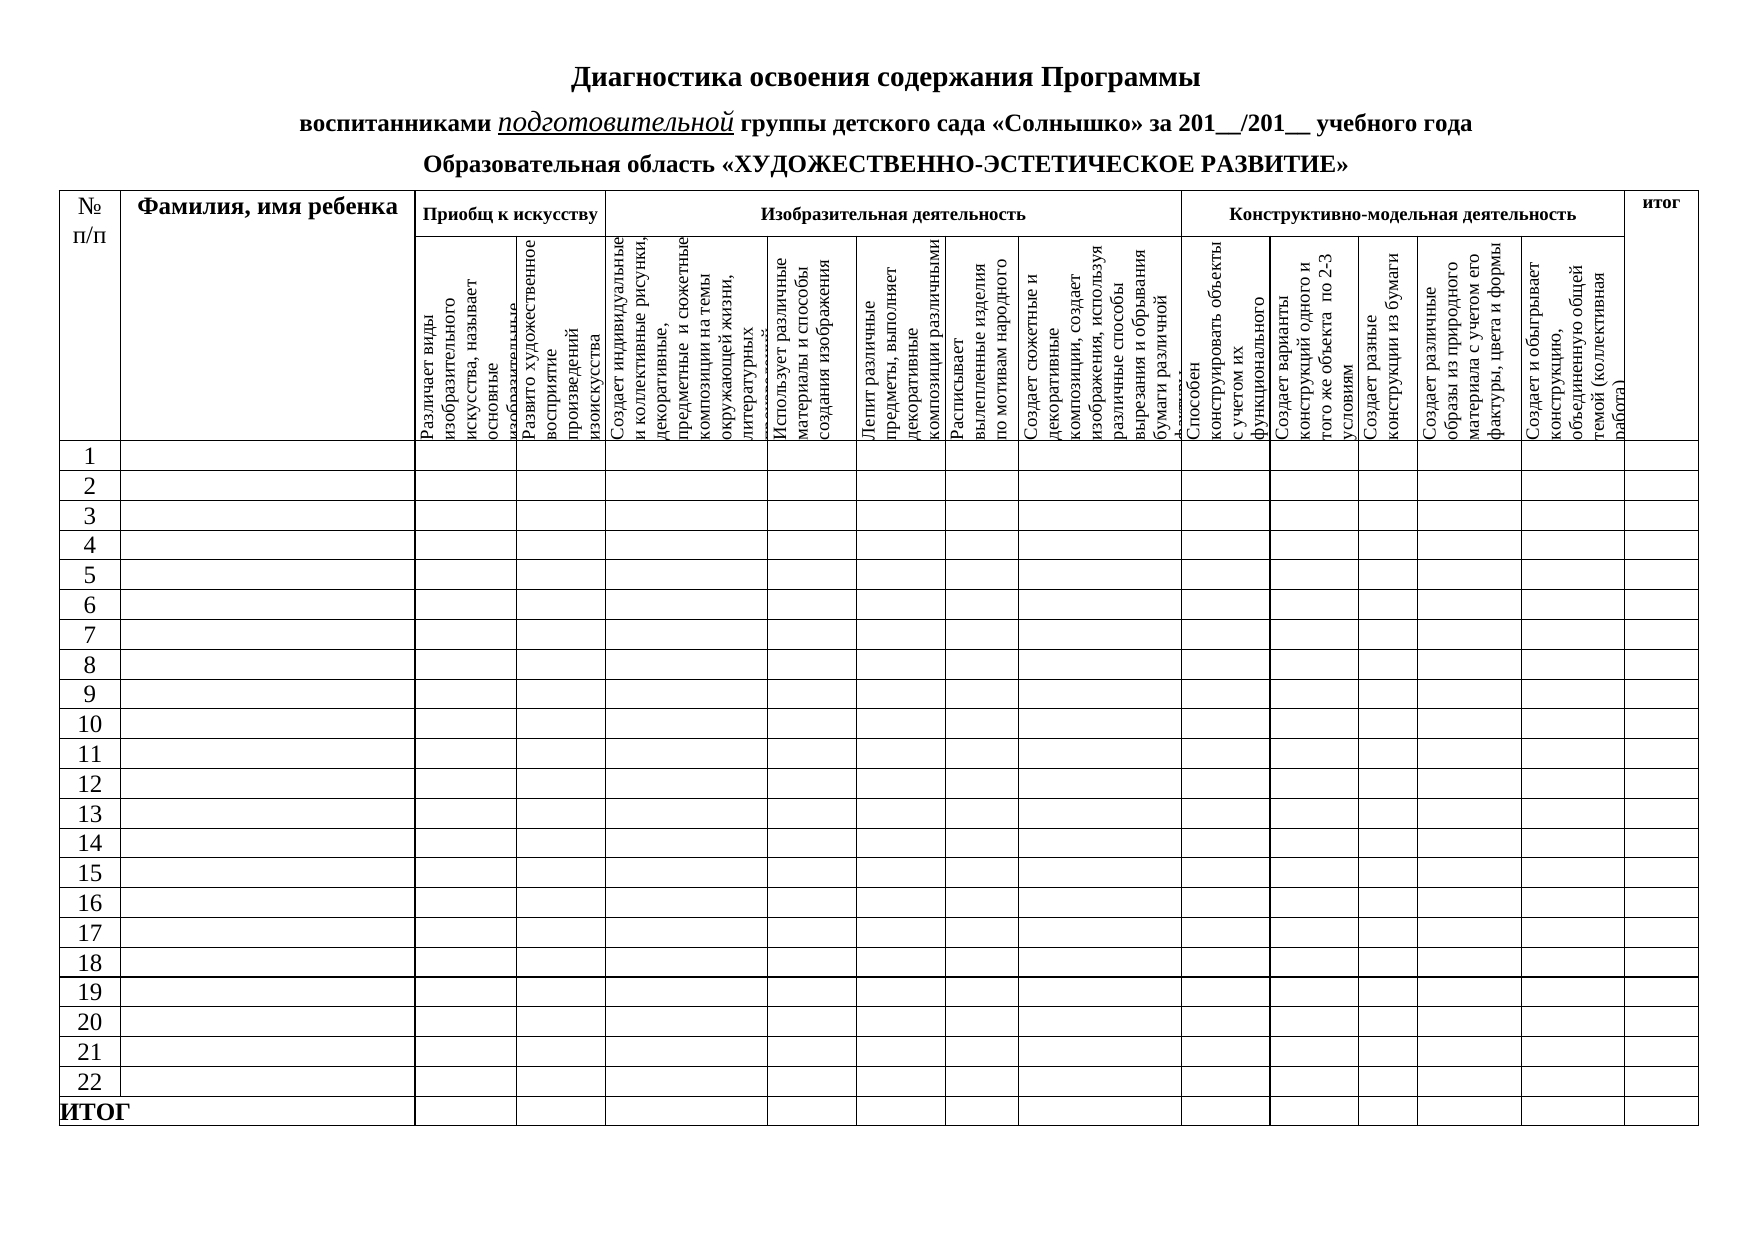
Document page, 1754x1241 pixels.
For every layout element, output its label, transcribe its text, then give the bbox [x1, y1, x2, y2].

table_cell [946, 650, 1018, 678]
table_cell [416, 978, 516, 1006]
table_cell [946, 590, 1018, 619]
table_cell 15 [60, 858, 120, 887]
table_cell [121, 829, 414, 857]
table_cell [1418, 680, 1521, 708]
table_cell [857, 739, 945, 768]
table_cell [1418, 441, 1521, 470]
table_cell [1182, 501, 1269, 529]
table_cell [1418, 1067, 1521, 1096]
table_cell [768, 978, 856, 1006]
table_cell 13 [60, 799, 120, 827]
table_cell [1359, 1007, 1417, 1036]
table_cell [517, 888, 605, 917]
table_cell [1182, 1067, 1269, 1096]
table_cell [606, 620, 767, 649]
table_cell [1359, 620, 1417, 649]
table_cell [768, 560, 856, 589]
table_cell Лепит различные предметы, выполняет декоративные композиции различными способами [857, 237, 945, 440]
table_cell [1271, 978, 1358, 1006]
table_cell [606, 1037, 767, 1066]
table_cell [1418, 1037, 1521, 1066]
table_cell [121, 888, 414, 917]
table_cell [946, 1097, 1018, 1125]
table_cell [517, 501, 605, 529]
table_cell [121, 441, 414, 470]
table_cell [1019, 441, 1181, 470]
table_cell [121, 739, 414, 768]
table_cell [1182, 858, 1269, 887]
table_cell [768, 471, 856, 500]
table_cell [857, 858, 945, 887]
table_cell [1625, 888, 1698, 917]
table_cell [946, 620, 1018, 649]
table_cell [768, 1037, 856, 1066]
table_cell [1271, 709, 1358, 738]
table_cell [416, 918, 516, 947]
table_cell [1182, 650, 1269, 678]
table_cell [857, 888, 945, 917]
table_cell [1271, 769, 1358, 798]
table_cell [1625, 799, 1698, 827]
table_cell [416, 1067, 516, 1096]
table_cell [1359, 560, 1417, 589]
table_cell [606, 799, 767, 827]
table_cell [1625, 1097, 1698, 1125]
table_cell [1019, 709, 1181, 738]
table_cell [1418, 918, 1521, 947]
table_cell Создает различные образы из природного материала с учетом его фактуры, цвета и формы [1418, 237, 1521, 440]
table_cell [1625, 531, 1698, 559]
table_cell 16 [60, 888, 120, 917]
table_cell [1625, 650, 1698, 678]
table_cell [1182, 560, 1269, 589]
table_cell [1019, 1007, 1181, 1036]
table_header итог [1625, 191, 1698, 440]
table_cell [416, 531, 516, 559]
table_cell [416, 560, 516, 589]
table_cell [946, 918, 1018, 947]
table_cell [1522, 560, 1624, 589]
table_cell [946, 471, 1018, 500]
table_cell [768, 590, 856, 619]
table_cell [606, 680, 767, 708]
table_cell [517, 799, 605, 827]
table_cell [1271, 1007, 1358, 1036]
table_cell [606, 739, 767, 768]
table_cell [1182, 769, 1269, 798]
table_cell [1418, 829, 1521, 857]
table_cell [1522, 918, 1624, 947]
table_cell [606, 560, 767, 589]
table_cell [1359, 769, 1417, 798]
table_cell [416, 620, 516, 649]
table_cell [416, 769, 516, 798]
table_cell [121, 769, 414, 798]
table_cell [1359, 948, 1417, 976]
table_cell [1522, 441, 1624, 470]
table_cell [416, 680, 516, 708]
table_cell [1625, 441, 1698, 470]
table_cell [1418, 531, 1521, 559]
table_cell [606, 1067, 767, 1096]
table_cell [1359, 739, 1417, 768]
table_cell [606, 531, 767, 559]
table_cell [1271, 620, 1358, 649]
table_cell 5 [60, 560, 120, 589]
table_cell [1019, 1097, 1181, 1125]
table_cell [1625, 560, 1698, 589]
table_cell [946, 441, 1018, 470]
table_cell [416, 1097, 516, 1125]
table_cell [416, 441, 516, 470]
table_cell [768, 441, 856, 470]
table_cell [1182, 471, 1269, 500]
table_cell [857, 501, 945, 529]
table_cell [606, 501, 767, 529]
table_cell 9 [60, 680, 120, 708]
table_cell [416, 948, 516, 976]
table_cell [1359, 680, 1417, 708]
table_cell 10 [60, 709, 120, 738]
table_cell Создает сюжетные и декоративные композиции, создает изображения, используя различные способы вырезания и обрывания бумаги различной фактуры [1019, 237, 1181, 440]
table_cell [1359, 829, 1417, 857]
table_cell [416, 650, 516, 678]
table_cell [1359, 441, 1417, 470]
table_cell [1182, 620, 1269, 649]
table_cell [1182, 680, 1269, 708]
table_cell ИТОГ [60, 1097, 414, 1125]
table_cell Создает варианты конструкций одного и того же объекта по 2-3 условиям [1271, 237, 1358, 440]
table_cell [121, 501, 414, 529]
table_cell [1522, 590, 1624, 619]
table_cell [517, 829, 605, 857]
table_cell [768, 858, 856, 887]
table_cell [517, 1097, 605, 1125]
table_cell [1418, 560, 1521, 589]
table_cell 8 [60, 650, 120, 678]
table_cell [416, 829, 516, 857]
table_cell [606, 1007, 767, 1036]
table_cell [1182, 709, 1269, 738]
table_cell [946, 560, 1018, 589]
table_cell [857, 978, 945, 1006]
table_cell [1418, 739, 1521, 768]
table_cell [1019, 858, 1181, 887]
table_cell [857, 650, 945, 678]
table_cell [517, 650, 605, 678]
table_cell [1359, 709, 1417, 738]
table_cell [517, 531, 605, 559]
table_cell [1522, 501, 1624, 529]
table_cell [1359, 501, 1417, 529]
table_cell [946, 709, 1018, 738]
table_cell [1418, 709, 1521, 738]
table_cell [416, 858, 516, 887]
table_cell [768, 501, 856, 529]
table_cell [1182, 590, 1269, 619]
table_cell [857, 709, 945, 738]
text Диагностика освоения содержания Программы [74, 59, 1698, 93]
table_cell [1418, 1097, 1521, 1125]
table_cell [768, 620, 856, 649]
table_cell [1418, 501, 1521, 529]
table_cell [1271, 441, 1358, 470]
table_header Изобразительная деятельность [606, 191, 1181, 236]
table_cell [517, 560, 605, 589]
table_cell [1418, 620, 1521, 649]
table_cell [517, 858, 605, 887]
table_header Приобщ к искусству [416, 191, 605, 236]
table_cell [1418, 590, 1521, 619]
table_cell [1271, 680, 1358, 708]
table_cell [1522, 858, 1624, 887]
table_cell [946, 739, 1018, 768]
table_cell [517, 680, 605, 708]
table_cell [1019, 888, 1181, 917]
table_cell 4 [60, 531, 120, 559]
table_cell [1271, 501, 1358, 529]
table_cell [1522, 1097, 1624, 1125]
table_cell [946, 531, 1018, 559]
table_cell [1625, 709, 1698, 738]
table_cell [1359, 1097, 1417, 1125]
table_cell [517, 948, 605, 976]
table_cell [1625, 1037, 1698, 1066]
table_cell [1625, 739, 1698, 768]
table_cell [121, 918, 414, 947]
table_cell [768, 650, 856, 678]
table_cell [946, 978, 1018, 1006]
table_cell [121, 799, 414, 827]
table_cell [1625, 680, 1698, 708]
table_cell [1418, 888, 1521, 917]
table_cell [1418, 769, 1521, 798]
table_cell [1182, 1037, 1269, 1066]
table_cell [1418, 471, 1521, 500]
table_cell [606, 978, 767, 1006]
table_cell [1522, 829, 1624, 857]
table_cell [416, 888, 516, 917]
table_cell Создает и обыгрывает конструкцию, объединенную общей темой (коллективная работа) [1522, 237, 1624, 440]
table_cell [517, 1007, 605, 1036]
table_cell [1522, 650, 1624, 678]
table_cell [946, 858, 1018, 887]
table_cell 6 [60, 590, 120, 619]
text Образовательная область «ХУДОЖЕСТВЕННО-ЭСТЕТИЧЕСКОЕ РАЗВИТИЕ» [74, 149, 1698, 177]
table_cell [517, 739, 605, 768]
table_cell [768, 1067, 856, 1096]
table_cell [1271, 560, 1358, 589]
table_cell [1019, 1037, 1181, 1066]
table_cell Создает разные конструкции из бумаги [1359, 237, 1417, 440]
table_cell [768, 948, 856, 976]
table_cell [606, 918, 767, 947]
table_cell [768, 1007, 856, 1036]
table_cell [606, 769, 767, 798]
table_cell [1019, 531, 1181, 559]
table_cell [606, 1097, 767, 1125]
table_cell [946, 680, 1018, 708]
table_cell [768, 799, 856, 827]
table_cell [1182, 888, 1269, 917]
table_cell [1019, 739, 1181, 768]
table_cell [121, 709, 414, 738]
table_cell [1271, 799, 1358, 827]
table_cell [1182, 918, 1269, 947]
table_cell [1522, 948, 1624, 976]
table_cell [1019, 978, 1181, 1006]
table_cell [1359, 888, 1417, 917]
table_cell [768, 739, 856, 768]
table_cell [1271, 650, 1358, 678]
table_cell [1359, 1067, 1417, 1096]
table_cell [857, 799, 945, 827]
table_cell [1418, 948, 1521, 976]
table_cell [416, 1007, 516, 1036]
table_cell [1271, 858, 1358, 887]
table_cell [1359, 1037, 1417, 1066]
table_cell [121, 560, 414, 589]
table_cell [517, 620, 605, 649]
table_cell [606, 948, 767, 976]
table_cell [946, 829, 1018, 857]
table_cell [857, 590, 945, 619]
table_cell [517, 1037, 605, 1066]
table_header Конструктивно-модельная деятельность [1182, 191, 1624, 236]
table_cell [1182, 1097, 1269, 1125]
table_cell [121, 531, 414, 559]
table_cell [1182, 829, 1269, 857]
table_cell [121, 680, 414, 708]
table_cell [517, 441, 605, 470]
table_cell Расписывает вылепленные изделия по мотивам народного искусства [946, 237, 1018, 440]
table_cell [1182, 441, 1269, 470]
table_cell [857, 918, 945, 947]
table_cell [1019, 560, 1181, 589]
table_cell [121, 1007, 414, 1036]
table_cell [416, 739, 516, 768]
table_cell 18 [60, 948, 120, 976]
table_cell [1522, 769, 1624, 798]
table_cell [121, 1037, 414, 1066]
table_cell [1182, 799, 1269, 827]
table_cell Создает индивидуальные и коллективные рисунки, декоративные, предметные и сюжетные композиции на темы окружающей жизни, литературных произведений [606, 237, 767, 440]
table_cell [768, 888, 856, 917]
table_cell [416, 709, 516, 738]
table_cell 12 [60, 769, 120, 798]
table_cell [857, 1037, 945, 1066]
table_cell [1418, 650, 1521, 678]
table_cell [1271, 918, 1358, 947]
table_cell [1019, 501, 1181, 529]
table_cell [1418, 858, 1521, 887]
table_cell [1182, 948, 1269, 976]
table_cell [1019, 918, 1181, 947]
table_cell [416, 501, 516, 529]
table_cell Использует различные материалы и способы создания изображения [768, 237, 856, 440]
table_cell 11 [60, 739, 120, 768]
table_cell [857, 531, 945, 559]
table_cell [946, 769, 1018, 798]
table_cell [1359, 978, 1417, 1006]
table_cell [946, 888, 1018, 917]
table_cell [121, 590, 414, 619]
table_cell [857, 769, 945, 798]
table_cell [1522, 620, 1624, 649]
table_cell [1182, 978, 1269, 1006]
table_cell [946, 948, 1018, 976]
table_cell [946, 501, 1018, 529]
table_cell [1019, 799, 1181, 827]
table_cell [1625, 769, 1698, 798]
table_cell 2 [60, 471, 120, 500]
table_header Фамилия, имя ребенка [121, 191, 414, 440]
table_cell [1522, 739, 1624, 768]
table_cell [1019, 620, 1181, 649]
table_cell [1271, 1097, 1358, 1125]
table_cell [768, 680, 856, 708]
table_cell [1271, 829, 1358, 857]
table_cell [1182, 531, 1269, 559]
table_cell [416, 1037, 516, 1066]
table_cell [1625, 590, 1698, 619]
table_cell [1019, 769, 1181, 798]
table_cell [1182, 1007, 1269, 1036]
table_cell 19 [60, 978, 120, 1006]
table_cell [857, 560, 945, 589]
table_cell [1625, 918, 1698, 947]
table_cell [1359, 918, 1417, 947]
table_cell [121, 650, 414, 678]
table_cell [1625, 978, 1698, 1006]
table_cell Развито художественное восприятие произведений изоискусства [517, 237, 605, 440]
table_cell [606, 441, 767, 470]
table_cell [1625, 858, 1698, 887]
table_cell Различает виды изобразительного искусства, называет основные изобразительные средства [416, 237, 516, 440]
table_cell [1359, 531, 1417, 559]
table_cell [1182, 739, 1269, 768]
table_cell [946, 1007, 1018, 1036]
table_cell [517, 978, 605, 1006]
table_cell 21 [60, 1037, 120, 1066]
table_cell [416, 590, 516, 619]
table_cell [606, 888, 767, 917]
table_cell [946, 799, 1018, 827]
table_cell [517, 471, 605, 500]
table_cell [1359, 471, 1417, 500]
table_cell [857, 441, 945, 470]
table_cell [1522, 471, 1624, 500]
table_cell [1359, 799, 1417, 827]
table_cell [121, 948, 414, 976]
table_cell [1625, 829, 1698, 857]
table_cell [1418, 978, 1521, 1006]
table_cell [1359, 590, 1417, 619]
table_cell [1522, 1067, 1624, 1096]
table_cell 17 [60, 918, 120, 947]
table_cell [1271, 1067, 1358, 1096]
table_cell Способен конструировать объекты с учетом их функционального назначения [1182, 237, 1269, 440]
table_cell [517, 1067, 605, 1096]
table_cell [946, 1067, 1018, 1096]
table_cell [1359, 858, 1417, 887]
table_cell [1019, 680, 1181, 708]
table_cell [1271, 590, 1358, 619]
table_cell [517, 590, 605, 619]
table_cell [1271, 888, 1358, 917]
table_cell [857, 680, 945, 708]
table_cell [768, 1097, 856, 1125]
table_cell [1522, 1007, 1624, 1036]
table_cell [1625, 501, 1698, 529]
table_cell [121, 1067, 414, 1096]
table_cell 20 [60, 1007, 120, 1036]
table_cell [1625, 620, 1698, 649]
table_cell 3 [60, 501, 120, 529]
table_cell [517, 918, 605, 947]
table_cell [768, 769, 856, 798]
table_cell [416, 471, 516, 500]
table_cell [1019, 1067, 1181, 1096]
table_cell [1019, 590, 1181, 619]
table_cell [857, 620, 945, 649]
table_header № п/п [60, 191, 120, 440]
table_cell [1019, 829, 1181, 857]
table_cell [946, 1037, 1018, 1066]
table_cell [1418, 799, 1521, 827]
table_cell [517, 709, 605, 738]
table_cell [606, 590, 767, 619]
table_cell [1522, 888, 1624, 917]
table_cell 7 [60, 620, 120, 649]
table_cell [1271, 471, 1358, 500]
table_cell [606, 709, 767, 738]
table_cell [121, 978, 414, 1006]
table_cell [1418, 1007, 1521, 1036]
table_cell [121, 471, 414, 500]
table_cell [121, 620, 414, 649]
table_cell 1 [60, 441, 120, 470]
table_cell [1019, 948, 1181, 976]
table_cell [1019, 471, 1181, 500]
table_cell 14 [60, 829, 120, 857]
table_cell [1522, 531, 1624, 559]
table_cell [1522, 978, 1624, 1006]
table_cell [1271, 531, 1358, 559]
table_cell [768, 829, 856, 857]
table_cell [121, 858, 414, 887]
table_cell [1522, 709, 1624, 738]
table_cell [1625, 471, 1698, 500]
table_cell [416, 799, 516, 827]
table_cell [1522, 680, 1624, 708]
table_cell [1359, 650, 1417, 678]
table_cell [857, 1097, 945, 1125]
table_cell [768, 531, 856, 559]
table_cell [857, 471, 945, 500]
table_cell [768, 918, 856, 947]
table_cell [1271, 739, 1358, 768]
table_cell [1522, 1037, 1624, 1066]
table_cell 22 [60, 1067, 120, 1096]
table_cell [606, 829, 767, 857]
table_cell [1522, 799, 1624, 827]
table_cell [768, 709, 856, 738]
table_cell [1625, 1007, 1698, 1036]
text воспитанниками подготовительной группы детского сада «Солнышко» за 201__/201__ учебного года [74, 104, 1698, 137]
table_cell [857, 1007, 945, 1036]
table_cell [1271, 948, 1358, 976]
table_cell [1625, 948, 1698, 976]
table_cell [857, 948, 945, 976]
table_cell [857, 829, 945, 857]
table_cell [857, 1067, 945, 1096]
table_cell [606, 471, 767, 500]
table_cell [1019, 650, 1181, 678]
table_cell [1625, 1067, 1698, 1096]
table_cell [606, 858, 767, 887]
table_cell [606, 650, 767, 678]
table_cell [517, 769, 605, 798]
table_cell [1271, 1037, 1358, 1066]
